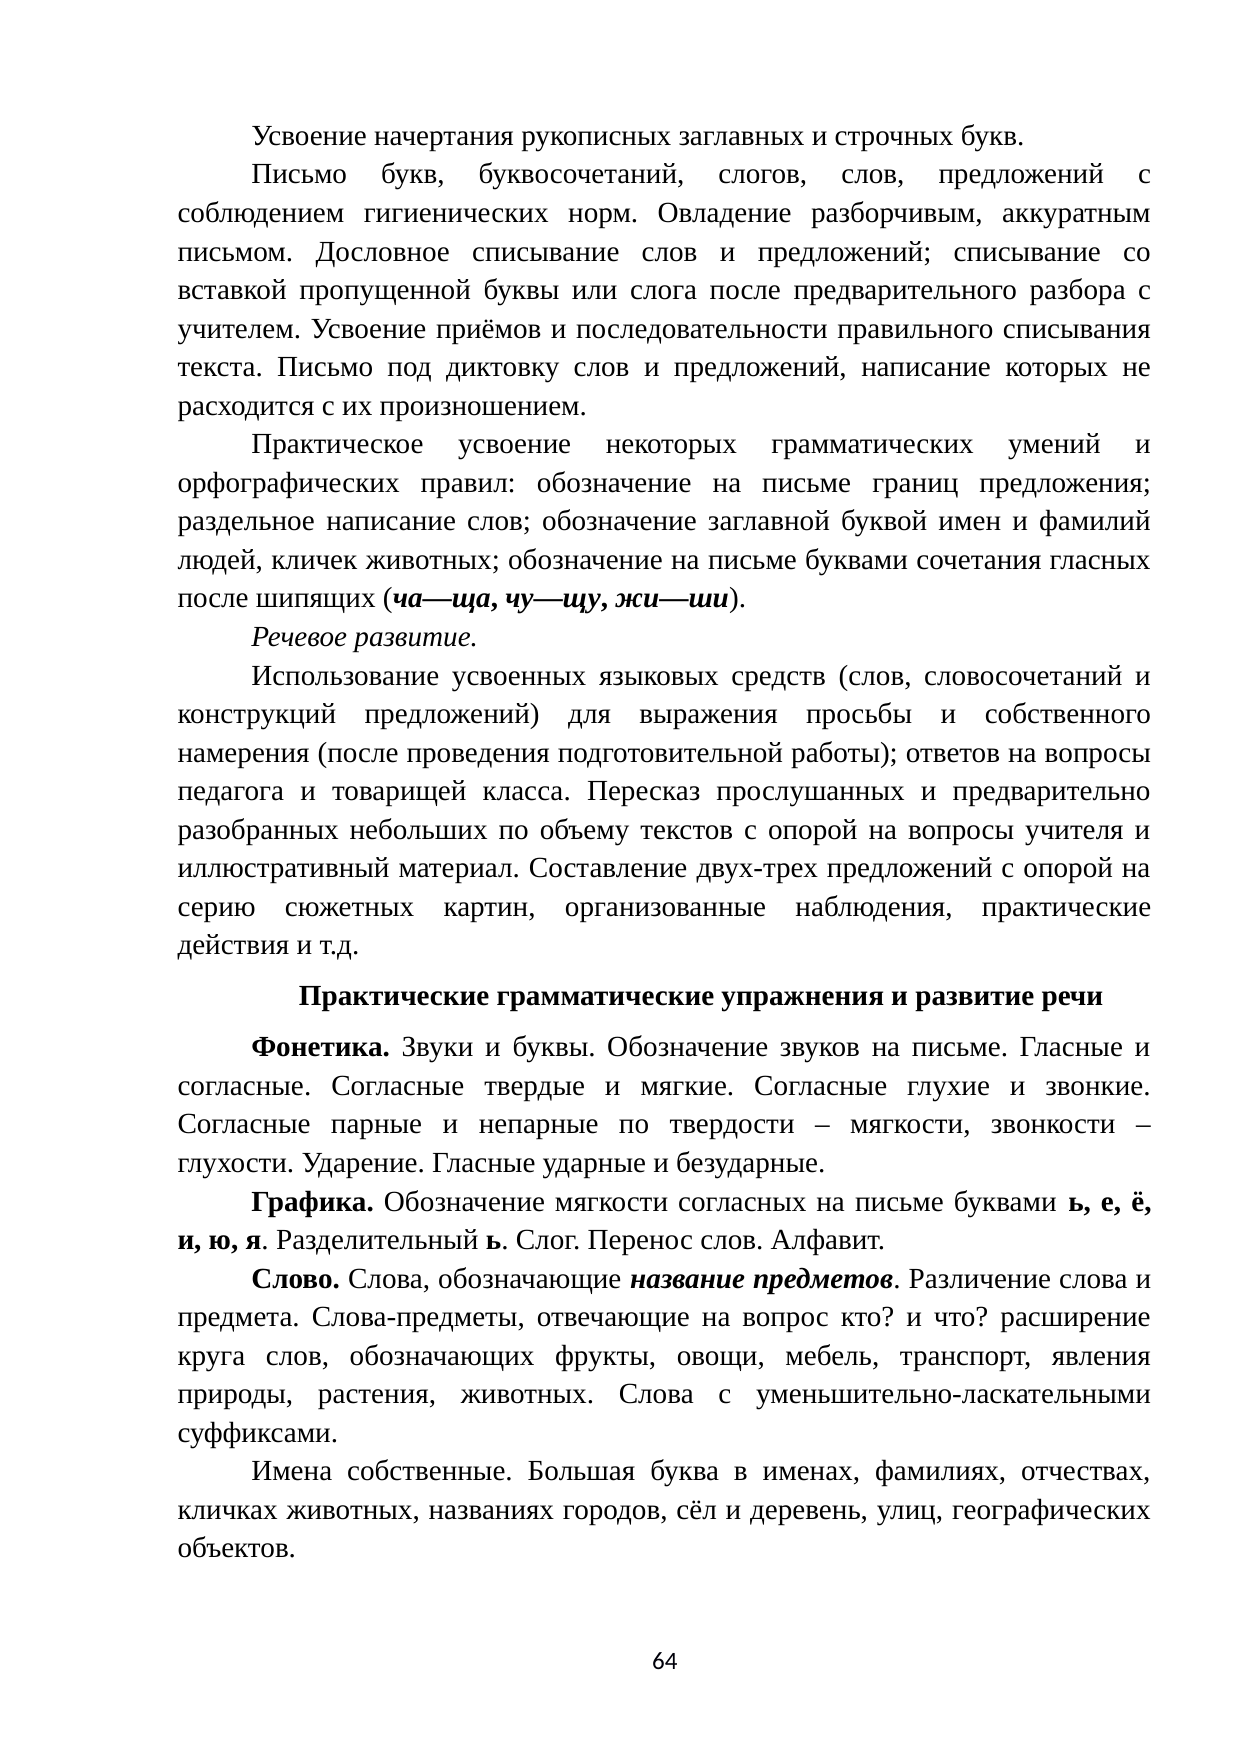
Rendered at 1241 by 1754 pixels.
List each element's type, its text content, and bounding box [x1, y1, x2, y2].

text Письмо букв, буквосочетаний, слогов, слов, предложений с соблюдением гигиенических норм. Овладение разборчивым, аккуратным письмом. Дословное списывание слов и предложений; списывание со вставкой пропущенной буквы или слога после предварительного разбора с учителем. Усвоение приёмов и последовательности правильного списывания текста. Письмо под диктовку слов и предложений, написание которых не расходится с их произношением. [177, 157, 1152, 421]
text Речевое развитие. [177, 619, 1152, 653]
text Графика. Обозначение мягкости согласных на письме буквами ь, е, ё, и, ю, я. Разделительный ь. Слог. Перенос слов. Алфавит. [177, 1184, 1152, 1256]
text Имена собственные. Большая буква в именах, фамилиях, отчествах, кличках животных, названиях городов, сёл и деревень, улиц, географических объектов. [177, 1453, 1152, 1564]
text Практическое усвоение некоторых грамматических умений и орфографических правил: обозначение на письме границ предложения; раздельное написание слов; обозначение заглавной буквой имен и фамилий людей, кличек животных; обозначение на письме буквами сочетания гласных после шипящих (ча—ща, чу—щу, жи—ши). [177, 426, 1152, 614]
text Использование усвоенных языковых средств (слов, словосочетаний и конструкций предложений) для выражения просьбы и собственного намерения (после проведения подготовительной работы); ответов на вопросы педагога и товарищей класса. Пересказ прослушанных и предварительно разобранных небольших по объему текстов с опорой на вопросы учителя и иллюстративный материал. Составление двух-трех предложений с опорой на серию сюжетных картин, организованные наблюдения, практические действия и т.д. [177, 658, 1152, 961]
text Слово. Слова, обозначающие название предметов. Различение слова и предмета. Слова-предметы, отвечающие на вопрос кто? и что? расширение круга слов, обозначающих фрукты, овощи, мебель, транспорт, явления природы, растения, животных. Слова с уменьшительно-ласкательными суффиксами. [177, 1261, 1152, 1448]
text Фонетика. Звуки и буквы. Обозначение звуков на письме. Гласные и согласные. Согласные твердые и мягкие. Согласные глухие и звонкие. Согласные парные и непарные по твердости – мягкости, звонкости – глухости. Ударение. Гласные ударные и безударные. [177, 1029, 1152, 1179]
text Практические грамматические упражнения и развитие речи [177, 978, 1152, 1012]
text Усвоение начертания рукописных заглавных и строчных букв. [177, 118, 1152, 152]
